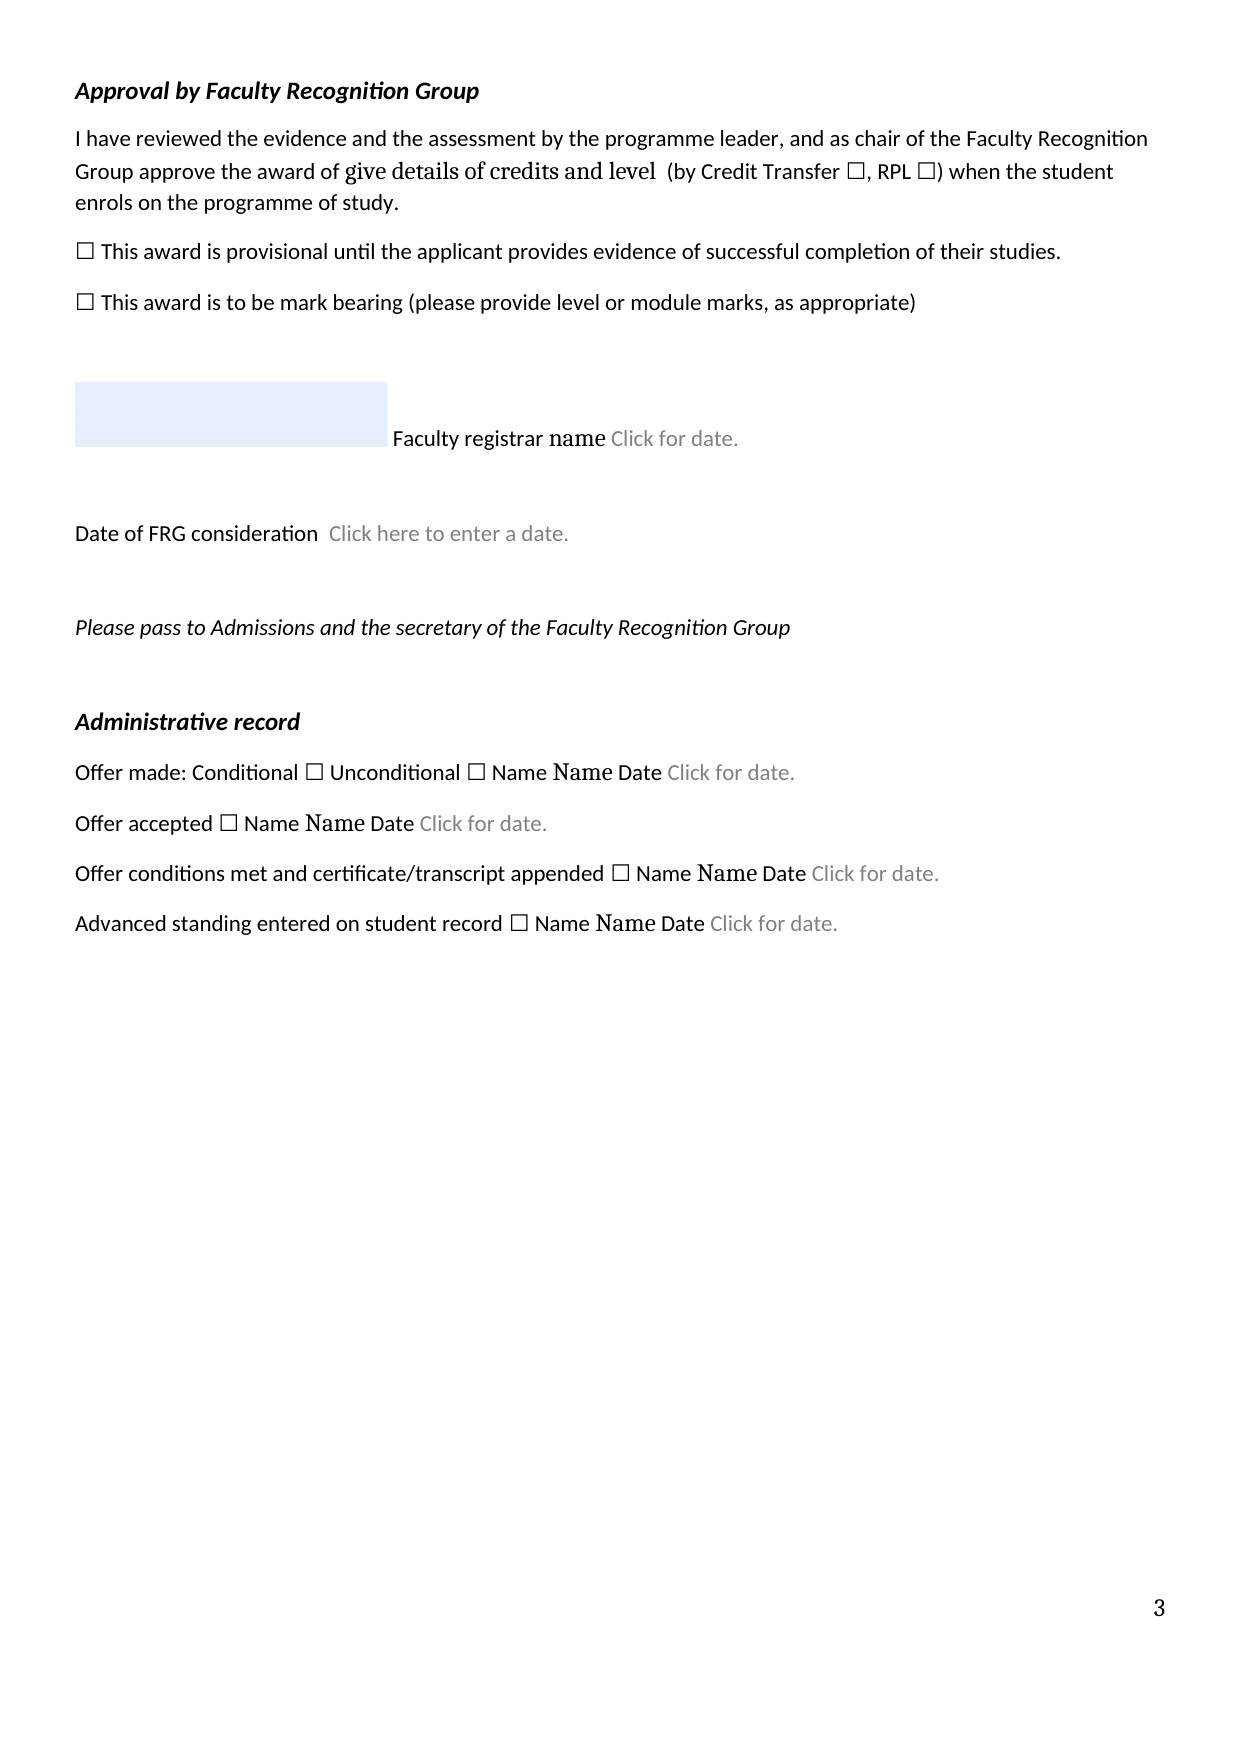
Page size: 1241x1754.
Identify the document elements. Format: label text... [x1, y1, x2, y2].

text Offer conditions met and certificate/transcript appended Name Date [75, 857, 1165, 888]
text Advanced standing entered on student record Name Date [75, 907, 1165, 938]
text This award is provisional until the applicant provides evidence of successful completion of their studies. [75, 235, 1165, 266]
text Please pass to Admissions and the secretary of the Faculty Recognition Group [75, 613, 1165, 641]
text Offer made: Conditional Unconditional Name Date [75, 756, 1165, 787]
text Offer accepted Name Date [75, 806, 1165, 838]
text Date of FRG consideration [75, 519, 1165, 547]
text I have reviewed the evidence and the assessment by the programme leader, and as chair of the Faculty Recognition Group approve the award of (by Credit Transfer , RPL ) when the student enrols on the programme of study. [75, 124, 1165, 216]
picture [75, 382, 388, 447]
text This award is to be mark bearing (please provide level or module marks, as appropriate) [75, 286, 1165, 317]
text Approval by Faculty Recognition Group [75, 75, 1165, 106]
text Administrative record [75, 706, 1165, 737]
